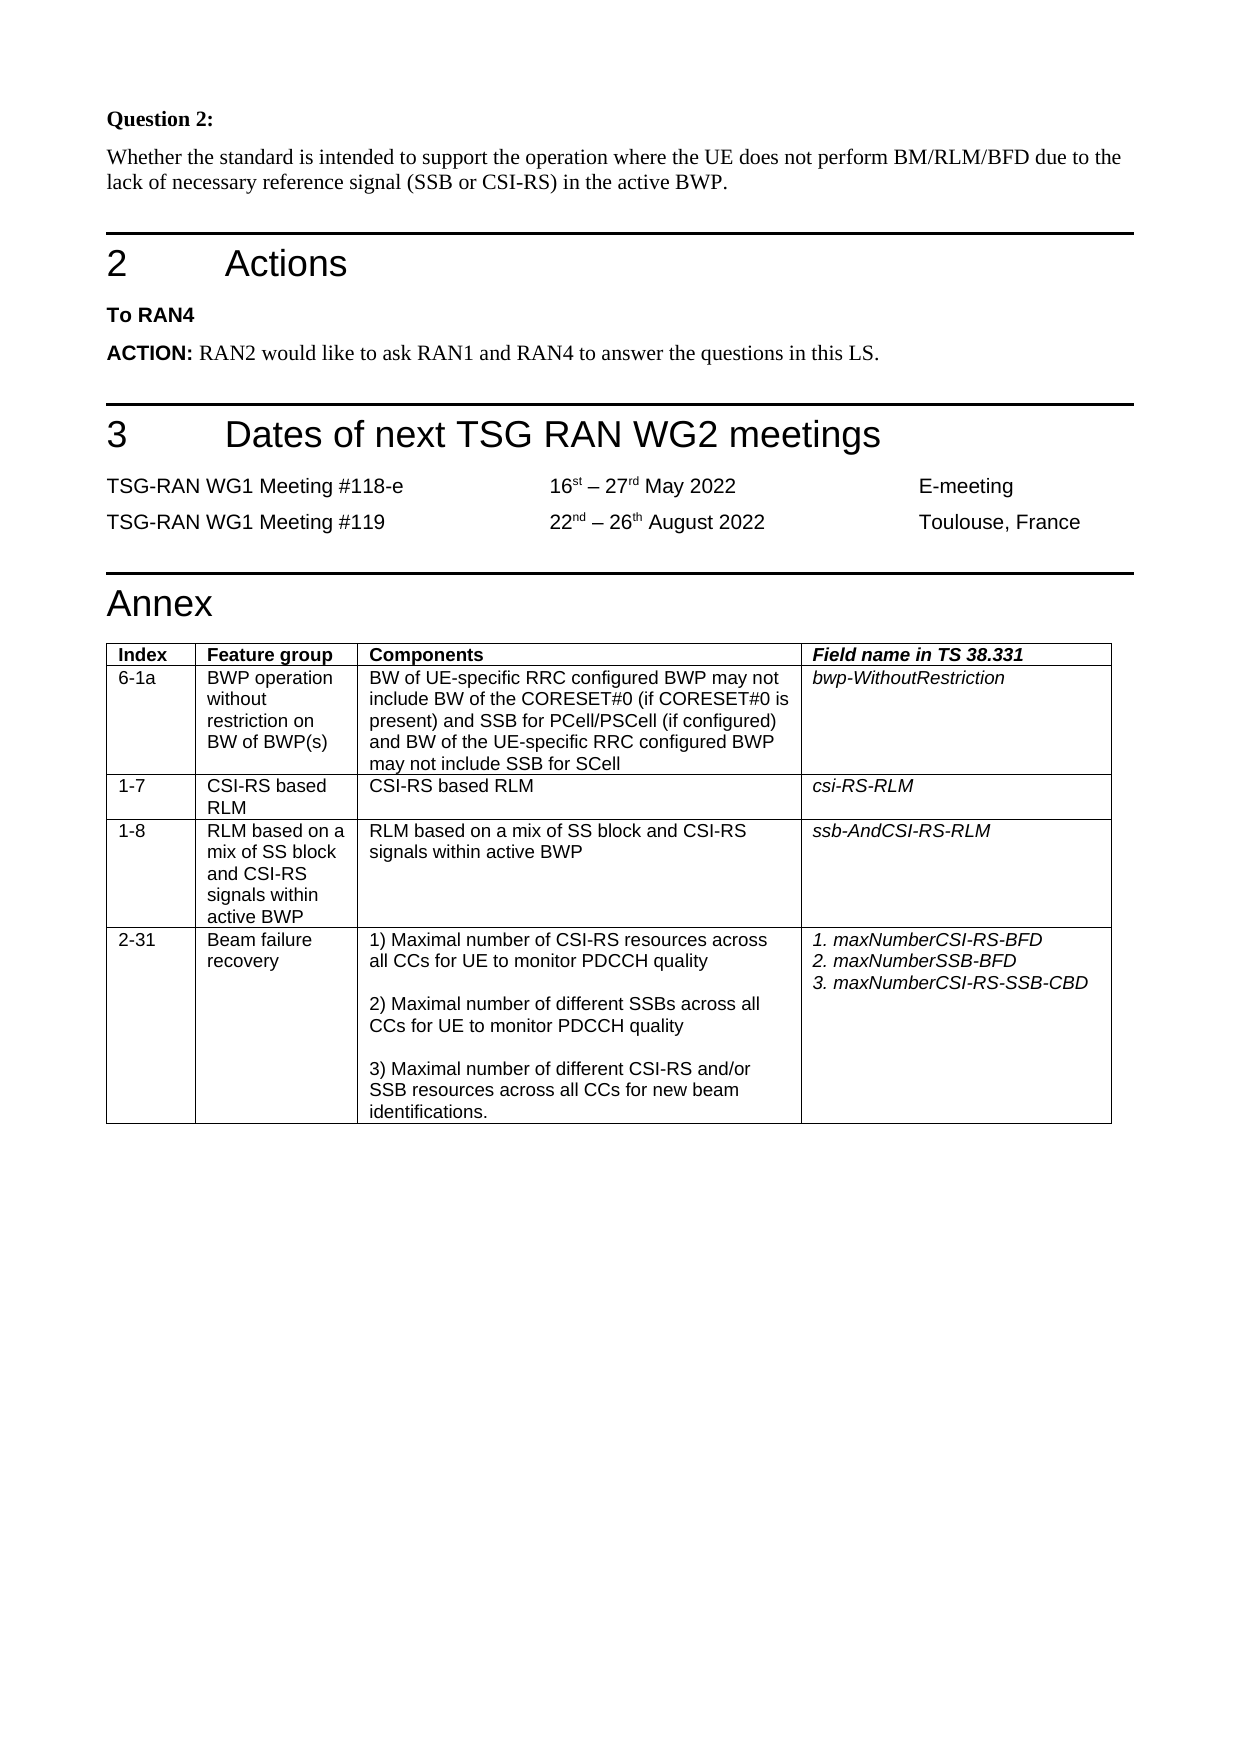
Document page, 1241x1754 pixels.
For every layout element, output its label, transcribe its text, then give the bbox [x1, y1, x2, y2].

table_cell 1. maxNumberCSI-RS-BFD 2. maxNumberSSB-BFD 3. maxNumberCSI-RS-SSB-CBD [802, 928, 1111, 1122]
text Question 2: [106, 106, 1134, 132]
table_header Feature group [196, 644, 357, 665]
table_cell 1-7 [107, 775, 195, 818]
table_cell 1) Maximal number of CSI-RS resources across all CCs for UE to monitor PDCCH quality 2) Maximal number of different SSBs across all CCs for UE to monitor PDCCH quality 3) Maximal number of different CSI-RS and/or SSB resources across all CCs for new beam identifications. [358, 928, 801, 1122]
text To RAN4 [106, 303, 1134, 327]
table_cell 6-1a [107, 666, 195, 774]
table_cell CSI-RS based RLM [196, 775, 357, 818]
table_header Components [358, 644, 801, 665]
table_header Index [107, 644, 195, 665]
table_cell Beam failure recovery [196, 928, 357, 1122]
table_cell 2-31 [107, 928, 195, 1122]
table_cell RLM based on a mix of SS block and CSI-RS signals within active BWP [196, 820, 357, 927]
text Whether the standard is intended to support the operation where the UE does not perform BM/RLM/BFD due to the lack of necessary reference signal (SSB or CSI-RS) in the active BWP. [106, 144, 1134, 194]
text 2 Actions [106, 235, 1134, 284]
table_cell BWP operation without restriction on BW of BWP(s) [196, 666, 357, 774]
table_cell CSI-RS based RLM [358, 775, 801, 818]
text 3 Dates of next TSG RAN WG2 meetings [106, 406, 1134, 455]
table_cell 1-8 [107, 820, 195, 927]
text Annex [106, 575, 1134, 624]
table_header Field name in TS 38.331 [802, 644, 1111, 665]
table_cell BW of UE-specific RRC configured BWP may not include BW of the CORESET#0 (if CORESET#0 is present) and SSB for PCell/PSCell (if configured) and BW of the UE-specific RRC configured BWP may not include SSB for SCell [358, 666, 801, 774]
text TSG-RAN WG1 Meeting #118-e 16st – 27rd May 2022 E-meeting [106, 474, 1134, 498]
table_cell RLM based on a mix of SS block and CSI-RS signals within active BWP [358, 820, 801, 927]
text ACTION: RAN2 would like to ask RAN1 and RAN4 to answer the questions in this LS. [106, 340, 1134, 365]
text TSG-RAN WG1 Meeting #119 22nd – 26th August 2022 Toulouse, France [106, 510, 1134, 534]
table_cell csi-RS-RLM [802, 775, 1111, 818]
table_cell bwp-WithoutRestriction [802, 666, 1111, 774]
table_cell ssb-AndCSI-RS-RLM [802, 820, 1111, 927]
